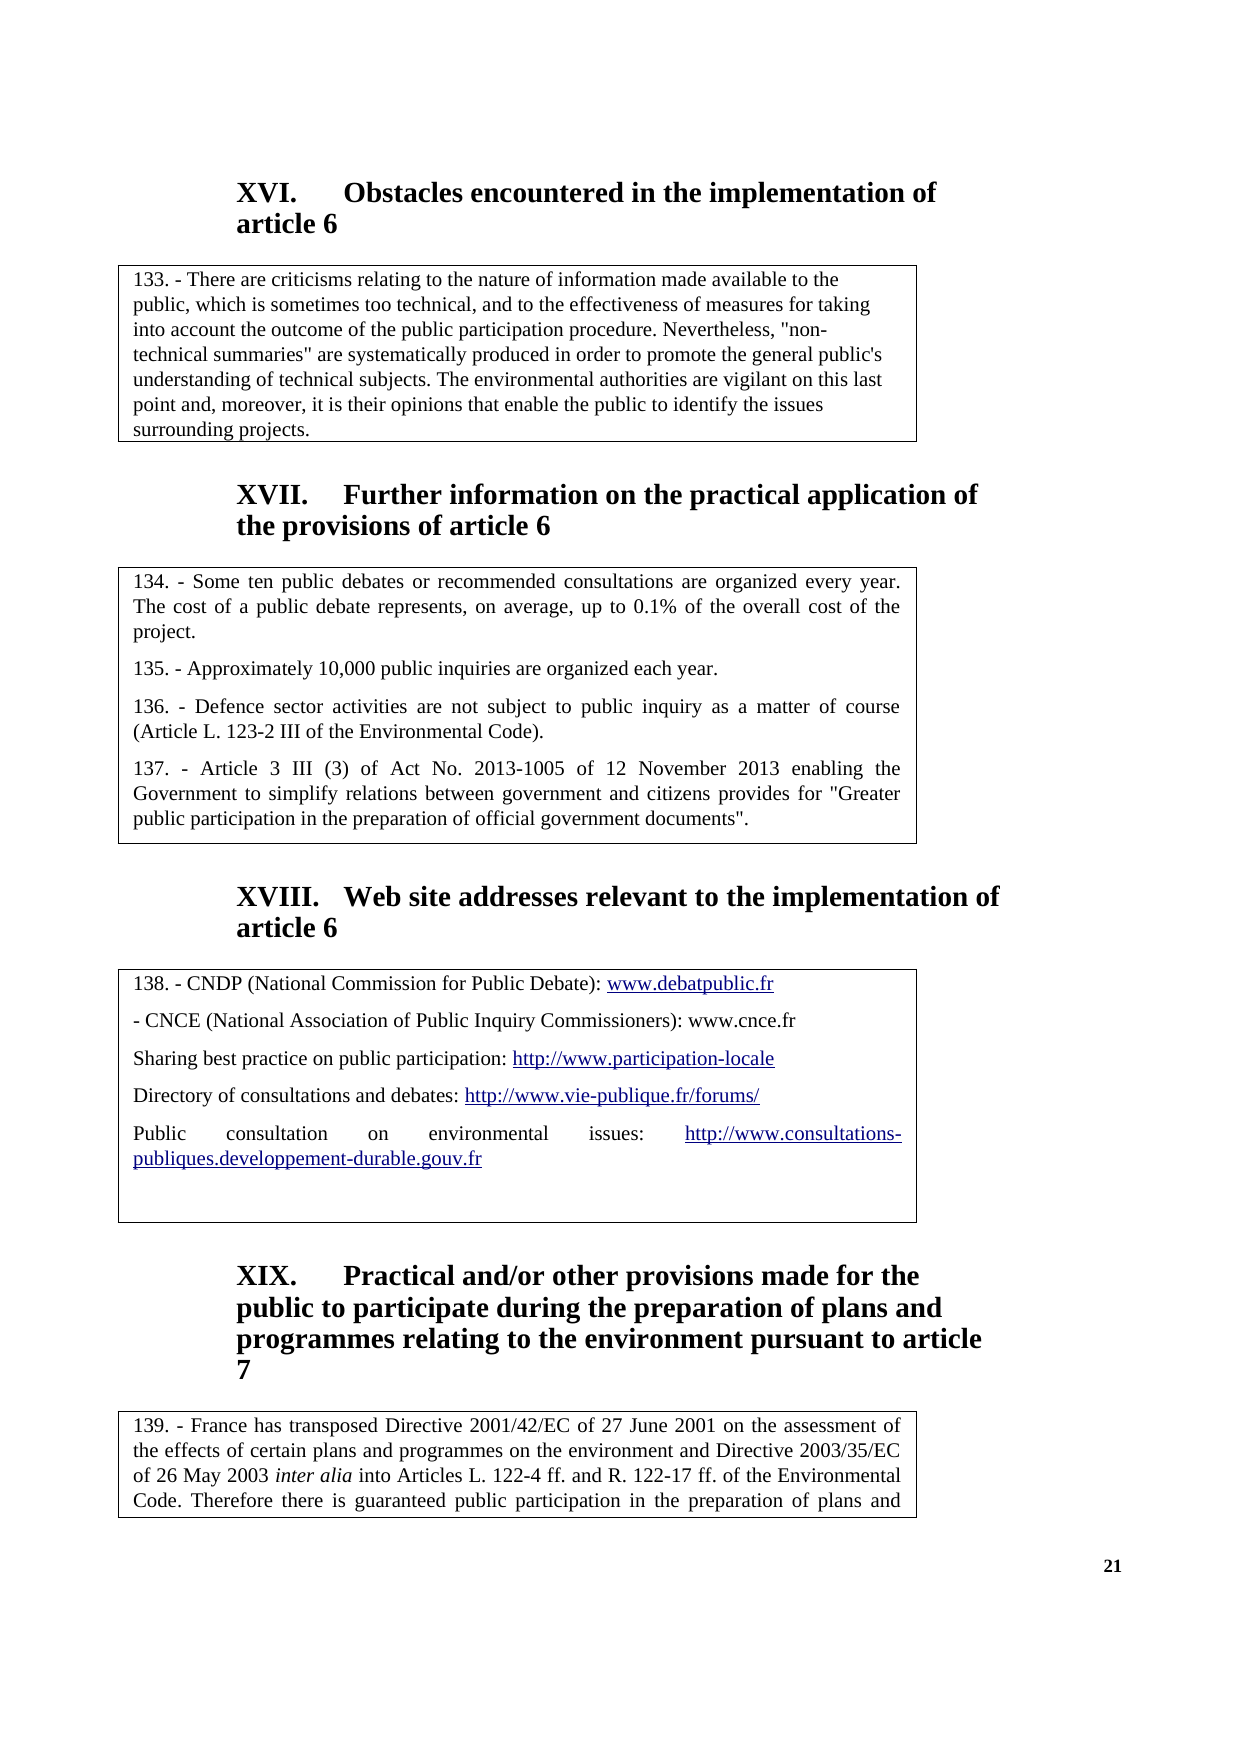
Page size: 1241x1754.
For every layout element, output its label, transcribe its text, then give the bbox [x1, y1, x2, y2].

text XVII. Further information on the practical application of the provisions of article 6 [118, 479, 1004, 542]
table_header 133. - There are criticisms relating to the nature of information made available to the public, which is sometimes too technical, and to the effectiveness of measures for taking into account the outcome of the public participation procedure. Nevertheless, "non-technical summaries" are systematically produced in order to promote the general public's understanding of technical subjects. The environmental authorities are vigilant on this last point and, moreover, it is their opinions that enable the public to identify the issues surrounding projects. [119, 266, 916, 441]
text XVIII. Web site addresses relevant to the implementation of article 6 [118, 881, 1004, 944]
table_header 138. - CNDP (National Commission for Public Debate): www.debatpublic.fr - CNCE (National Association of Public Inquiry Commissioners): www.cnce.fr Sharing best practice on public participation: http://www.participation-locale Directory of consultations and debates: http://www.vie-publique.fr/forums/ Public consultation on environmental issues: http://www.consultations-publiques.developpement-durable.gouv.fr [119, 970, 916, 1220]
table_header 134. - Some ten public debates or recommended consultations are organized every year. The cost of a public debate represents, on average, up to 0.1% of the overall cost of the project. 135. - Approximately 10,000 public inquiries are organized each year. 136. - Defence sector activities are not subject to public inquiry as a matter of course (Article L. 123-2 III of the Environmental Code). 137. - Article 3 III (3) of Act No. 2013-1005 of 12 November 2013 enabling the Government to simplify relations between government and citizens provides for "Greater public participation in the preparation of official government documents". [119, 568, 916, 843]
text XIX. Practical and/or other provisions made for the public to participate during the preparation of plans and programmes relating to the environment pursuant to article 7 [118, 1261, 1004, 1386]
text XVI. Obstacles encountered in the implementation of article 6 [118, 177, 1004, 240]
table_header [119, 1412, 916, 1517]
